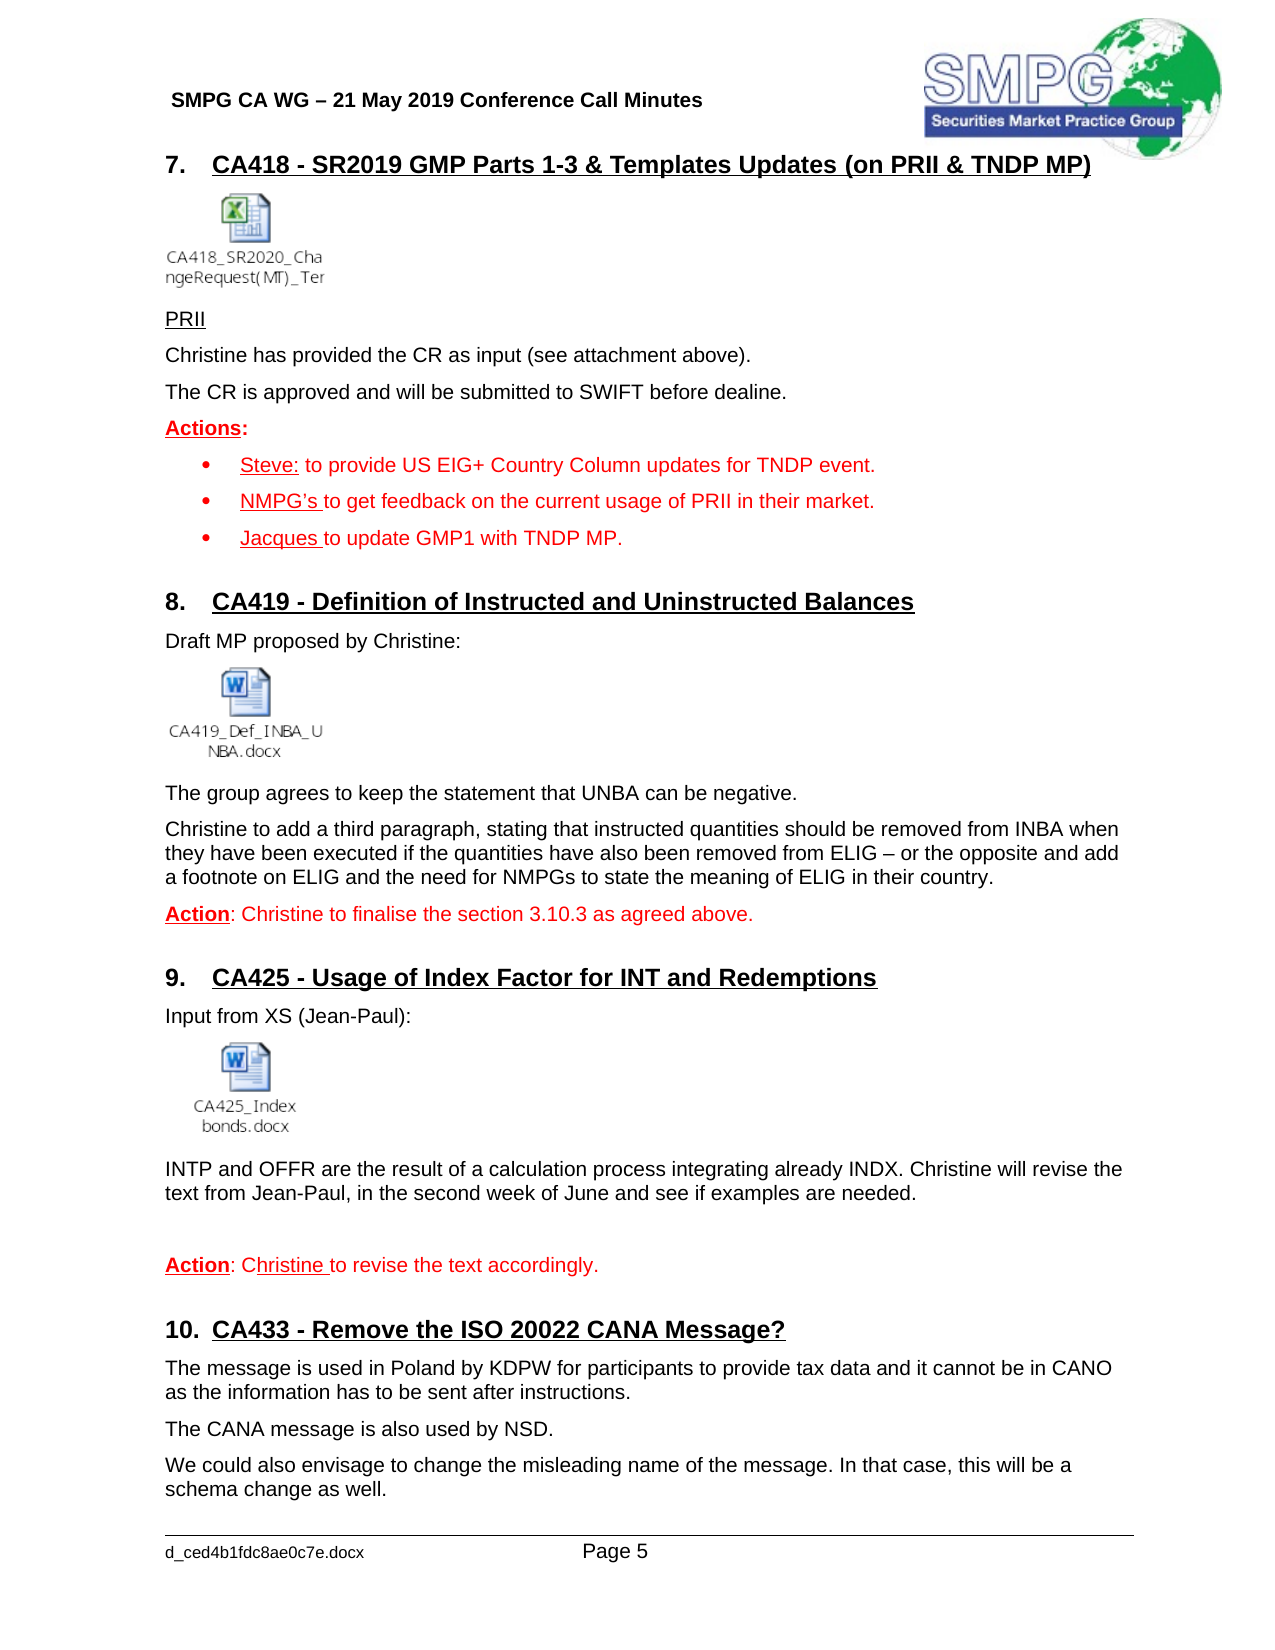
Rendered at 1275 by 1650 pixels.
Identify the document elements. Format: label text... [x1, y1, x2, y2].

text The message is used in Poland by KDPW for participants to provide tax data and it cannot be in CANO as the information has to be sent after instructions. [165, 1356, 1134, 1404]
text The CANA message is also used by NSD. [165, 1416, 1134, 1440]
text We could also envisage to change the misleading name of the message. In that case, this will be a schema change as well. [165, 1453, 1134, 1501]
subtitle CA419 - Definition of Instructed and Uninstructed Balances [165, 587, 1134, 616]
text Action: Christine to finalise the section 3.10.3 as agreed above. [165, 902, 1134, 926]
subtitle CA425 - Usage of Index Factor for INT and Redemptions [165, 963, 1134, 992]
text The group agrees to keep the statement that UNBA can be negative. [165, 781, 1134, 805]
text The CR is approved and will be submitted to SWIFT before dealine. [165, 380, 1134, 404]
picture [924, 18, 1222, 160]
text Action: Christine to revise the text accordingly. [165, 1253, 1134, 1277]
subtitle CA433 - Remove the ISO 20022 CANA Message? [165, 1315, 1134, 1343]
text Actions: [165, 416, 1134, 440]
list Jacques to update GMP1 with TNDP MP. [202, 526, 1134, 550]
subtitle CA418 - SR2019 GMP Parts 1-3 & Templates Updates (on PRII & TNDP MP) [165, 150, 1134, 179]
list NMPG’s to get feedback on the current usage of PRII in their market. [202, 489, 1134, 513]
text INTP and OFFR are the result of a calculation process integrating already INDX. Christine will revise the text from Jean-Paul, in the second week of June and see if examples are needed. [165, 1156, 1134, 1204]
text PRII [165, 307, 1134, 331]
list Steve: to provide US EIG+ Country Column updates for TNDP event. [202, 453, 1134, 477]
text Christine to add a third paragraph, stating that instructed quantities should be removed from INBA when they have been executed if the quantities have also been removed from ELIG – or the opposite and add a footnote on ELIG and the need for NMPGs to state the meaning of ELIG in their country. [165, 817, 1134, 889]
text Christine has provided the CR as input (see attachment above). [165, 343, 1134, 367]
text Draft MP proposed by Christine: [165, 629, 1134, 653]
text Input from XS (Jean-Paul): [165, 1004, 1134, 1028]
